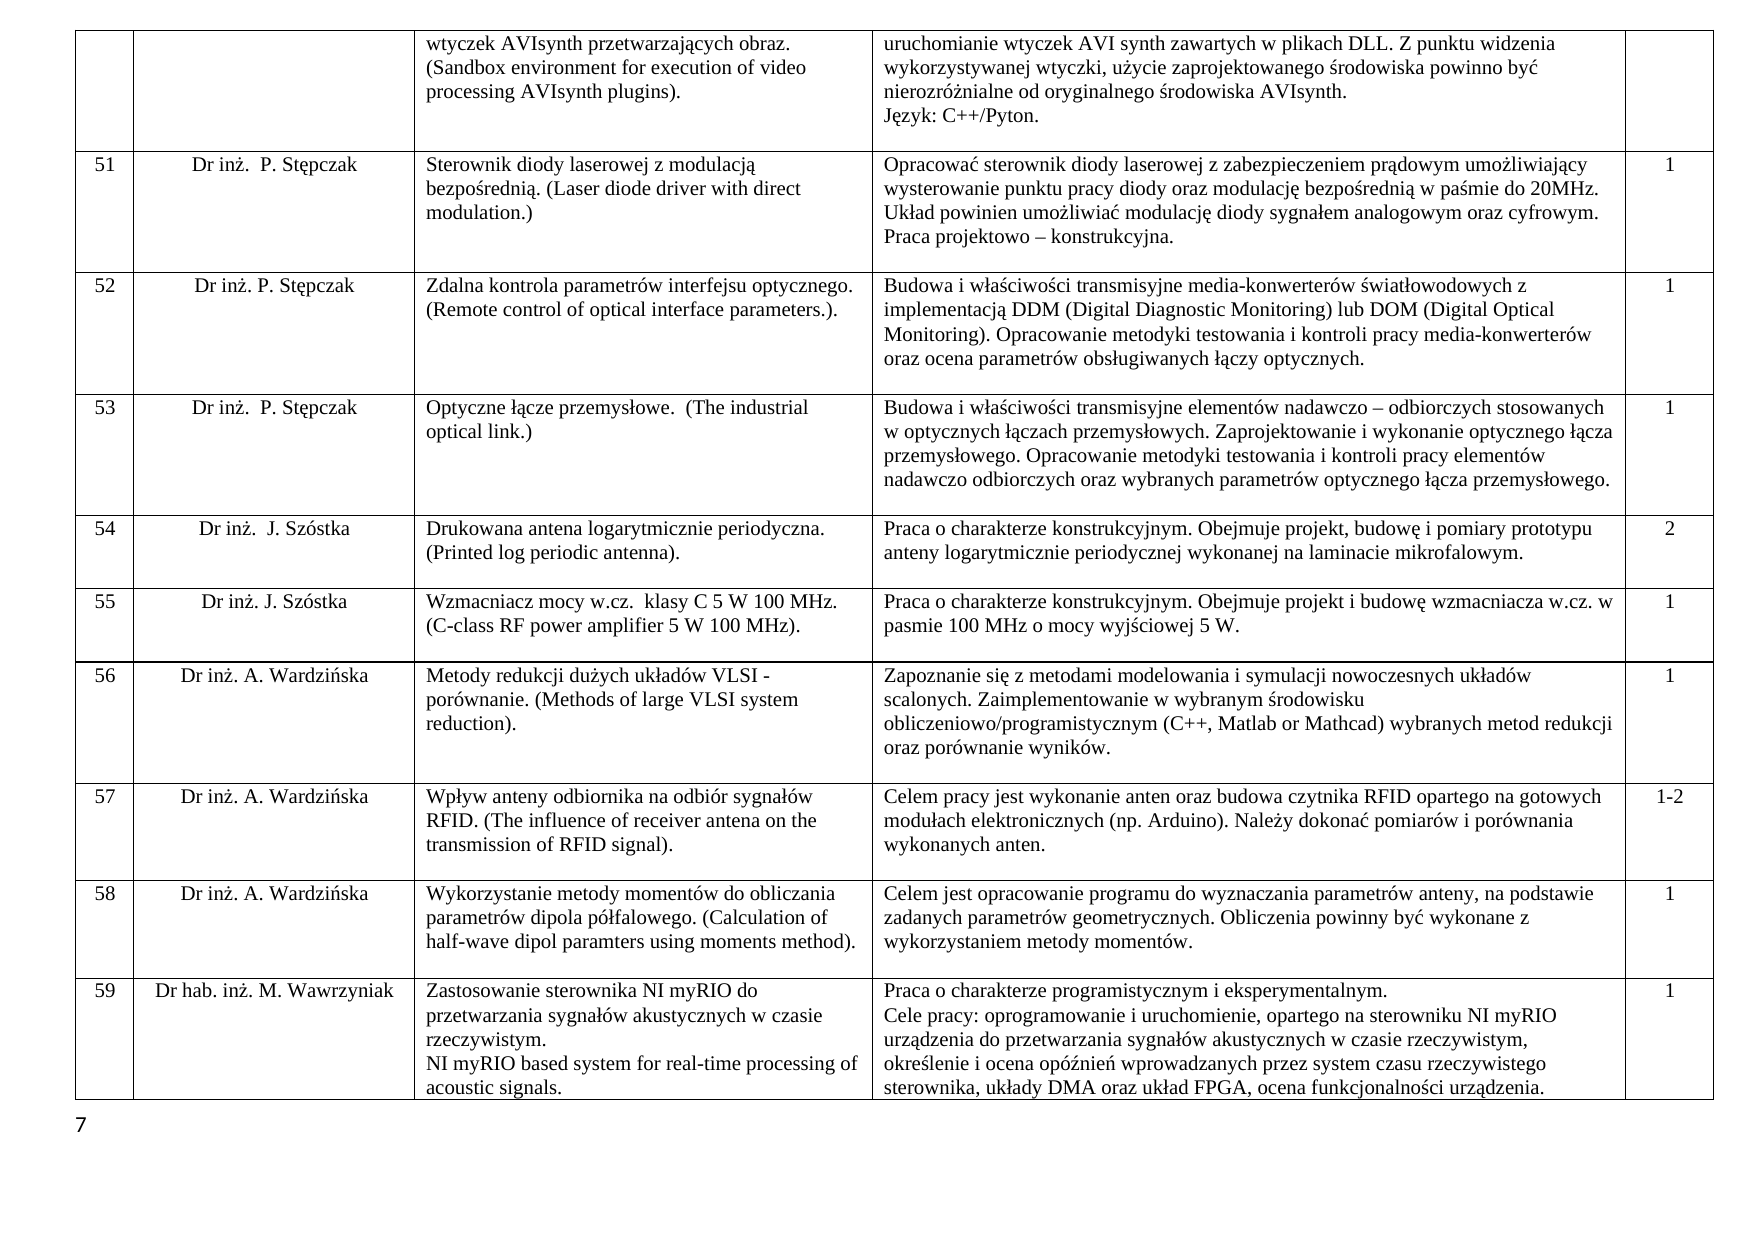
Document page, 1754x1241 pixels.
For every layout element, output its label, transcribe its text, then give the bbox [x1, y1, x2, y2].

table_cell Celem pracy jest wykonanie anten oraz budowa czytnika RFID opartego na gotowych modułach elektronicznych (np. Arduino). Należy dokonać pomiarów i porównania wykonanych anten. [873, 784, 1625, 880]
table_cell Dr inż. P. Stępczak [134, 395, 414, 515]
table_cell Dr inż. A. Wardzińska [134, 784, 414, 880]
table_cell Dr inż. A. Wardzińska [134, 663, 414, 783]
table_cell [415, 979, 872, 1099]
table_cell 1 [1626, 31, 1713, 151]
table_cell 1 [1626, 663, 1713, 783]
table_cell Praca o charakterze konstrukcyjnym. Obejmuje projekt, budowę i pomiary prototypu anteny logarytmicznie periodycznej wykonanej na laminacie mikrofalowym. [873, 516, 1625, 588]
table_cell Środowisko uruchamiania wtyczek AVIsynth przetwarzających obraz. (Sandbox environment for execution of video processing AVIsynth plugins). [415, 31, 872, 151]
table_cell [134, 31, 414, 151]
table_cell Sterownik diody laserowej z modulacją bezpośrednią. (Laser diode driver with direct modulation.) [415, 152, 872, 272]
table_cell 51 [76, 152, 133, 272]
table_cell Metody redukcji dużych układów VLSI ‐ porównanie. (Methods of large VLSI system reduction). [415, 663, 872, 783]
table_cell Budowa i właściwości transmisyjne elementów nadawczo – odbiorczych stosowanych w optycznych łączach przemysłowych. Zaprojektowanie i wykonanie optycznego łącza przemysłowego. Opracowanie metodyki testowania i kontroli pracy elementów nadawczo odbiorczych oraz wybranych parametrów optycznego łącza przemysłowego. [873, 395, 1625, 515]
table_cell 52 [76, 273, 133, 394]
table_cell 1 [1626, 395, 1713, 515]
table_cell Optyczne łącze przemysłowe. (The industrial optical link.) [415, 395, 872, 515]
table_cell 53 [76, 395, 133, 515]
table_cell 59 [76, 979, 133, 1099]
table_cell 54 [76, 516, 133, 588]
table_cell Zdalna kontrola parametrów interfejsu optycznego. (Remote control of optical interface parameters.). [415, 273, 872, 394]
table_cell 55 [76, 589, 133, 661]
table_cell Celem jest opracowanie programu do wyznaczania parametrów anteny, na podstawie zadanych parametrów geometrycznych. Obliczenia powinny być wykonane z wykorzystaniem metody momentów. [873, 881, 1625, 977]
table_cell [134, 979, 414, 1099]
table_cell 1 [1626, 979, 1713, 1099]
table_cell Opracować sterownik diody laserowej z zabezpieczeniem prądowym umożliwiający wysterowanie punktu pracy diody oraz modulację bezpośrednią w paśmie do 20MHz. Układ powinien umożliwiać modulację diody sygnałem analogowym oraz cyfrowym. Praca projektowo – konstrukcyjna. [873, 152, 1625, 272]
table_cell 57 [76, 784, 133, 880]
table_cell Wykorzystanie metody momentów do obliczania parametrów dipola półfalowego. (Calculation of half-wave dipol paramters using moments method). [415, 881, 872, 977]
table_cell 50 [76, 31, 133, 151]
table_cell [873, 979, 1625, 1099]
table_cell 1 [1626, 152, 1713, 272]
table_cell Dr inż. P. Stępczak [134, 152, 414, 272]
table_cell Zapoznanie się z metodami modelowania i symulacji nowoczesnych układów scalonych. Zaimplementowanie w wybranym środowisku obliczeniowo/programistycznym (C++, Matlab or Mathcad) wybranych metod redukcji oraz porównanie wyników. [873, 663, 1625, 783]
table_cell 1-2 [1626, 784, 1713, 880]
table_cell Wpływ anteny odbiornika na odbiór sygnałów RFID. (The influence of receiver antena on the transmission of RFID signal). [415, 784, 872, 880]
table_cell 56 [76, 663, 133, 783]
table_cell 2 [1626, 516, 1713, 588]
table_cell Wzmacniacz mocy w.cz. klasy C 5 W 100 MHz. (C-class RF power amplifier 5 W 100 MHz). [415, 589, 872, 661]
table_cell 1 [1626, 273, 1713, 394]
table_cell Dr inż. J. Szóstka [134, 516, 414, 588]
table_cell 58 [76, 881, 133, 977]
table_cell Budowa i właściwości transmisyjne media-konwerterów światłowodowych z implementacją DDM (Digital Diagnostic Monitoring) lub DOM (Digital Optical Monitoring). Opracowanie metodyki testowania i kontroli pracy media-konwerterów oraz ocena parametrów obsługiwanych łączy optycznych. [873, 273, 1625, 394]
table_cell Drukowana antena logarytmicznie periodyczna. (Printed log periodic antenna). [415, 516, 872, 588]
table_cell 1 [1626, 881, 1713, 977]
table_cell Dr inż. P. Stępczak [134, 273, 414, 394]
table_cell Praca o charakterze konstrukcyjnym. Obejmuje projekt i budowę wzmacniacza w.cz. w pasmie 100 MHz o mocy wyjściowej 5 W. [873, 589, 1625, 661]
table_cell Dr inż. J. Szóstka [134, 589, 414, 661]
table_cell 1 [1626, 589, 1713, 661]
table_cell Dr inż. A. Wardzińska [134, 881, 414, 977]
